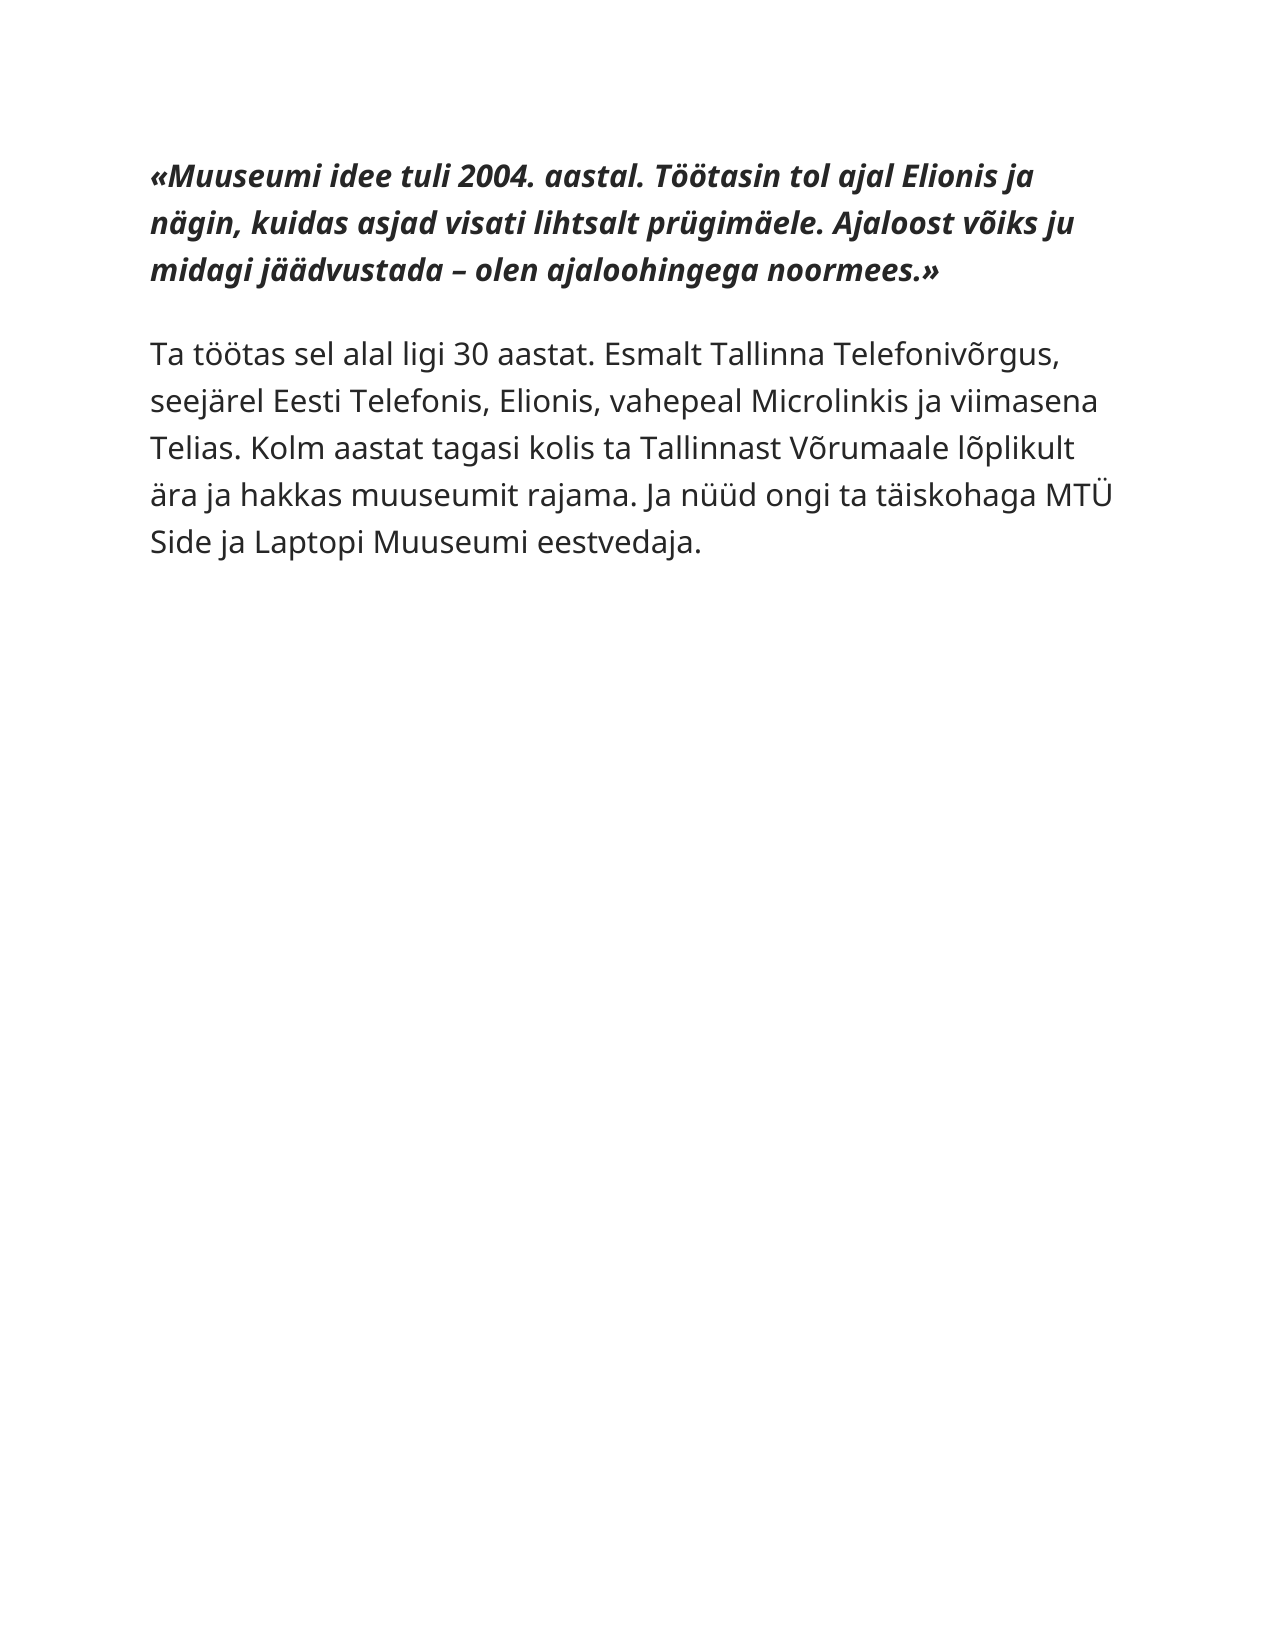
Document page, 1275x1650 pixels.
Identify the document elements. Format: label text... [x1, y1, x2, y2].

text Ta töötas sel alal ligi 30 aastat. Esmalt Tallinna Telefonivõrgus, seejärel Eesti Telefonis, Elionis, vahepeal Microlinkis ja viimasena Telias. Kolm aastat tagasi kolis ta Tallinnast Võrumaale lõplikult ära ja hakkas muuseumit rajama. Ja nüüd ongi ta täiskohaga MTÜ Side ja Laptopi Muuseumi eestvedaja. [150, 328, 1125, 562]
text «Muuseumi idee tuli 2004. aastal. Töötasin tol ajal Elionis ja nägin, kuidas asjad visati lihtsalt prügimäele. Ajaloost võiks ju midagi jäädvustada – olen ajaloohingega noormees.» [150, 150, 1125, 291]
